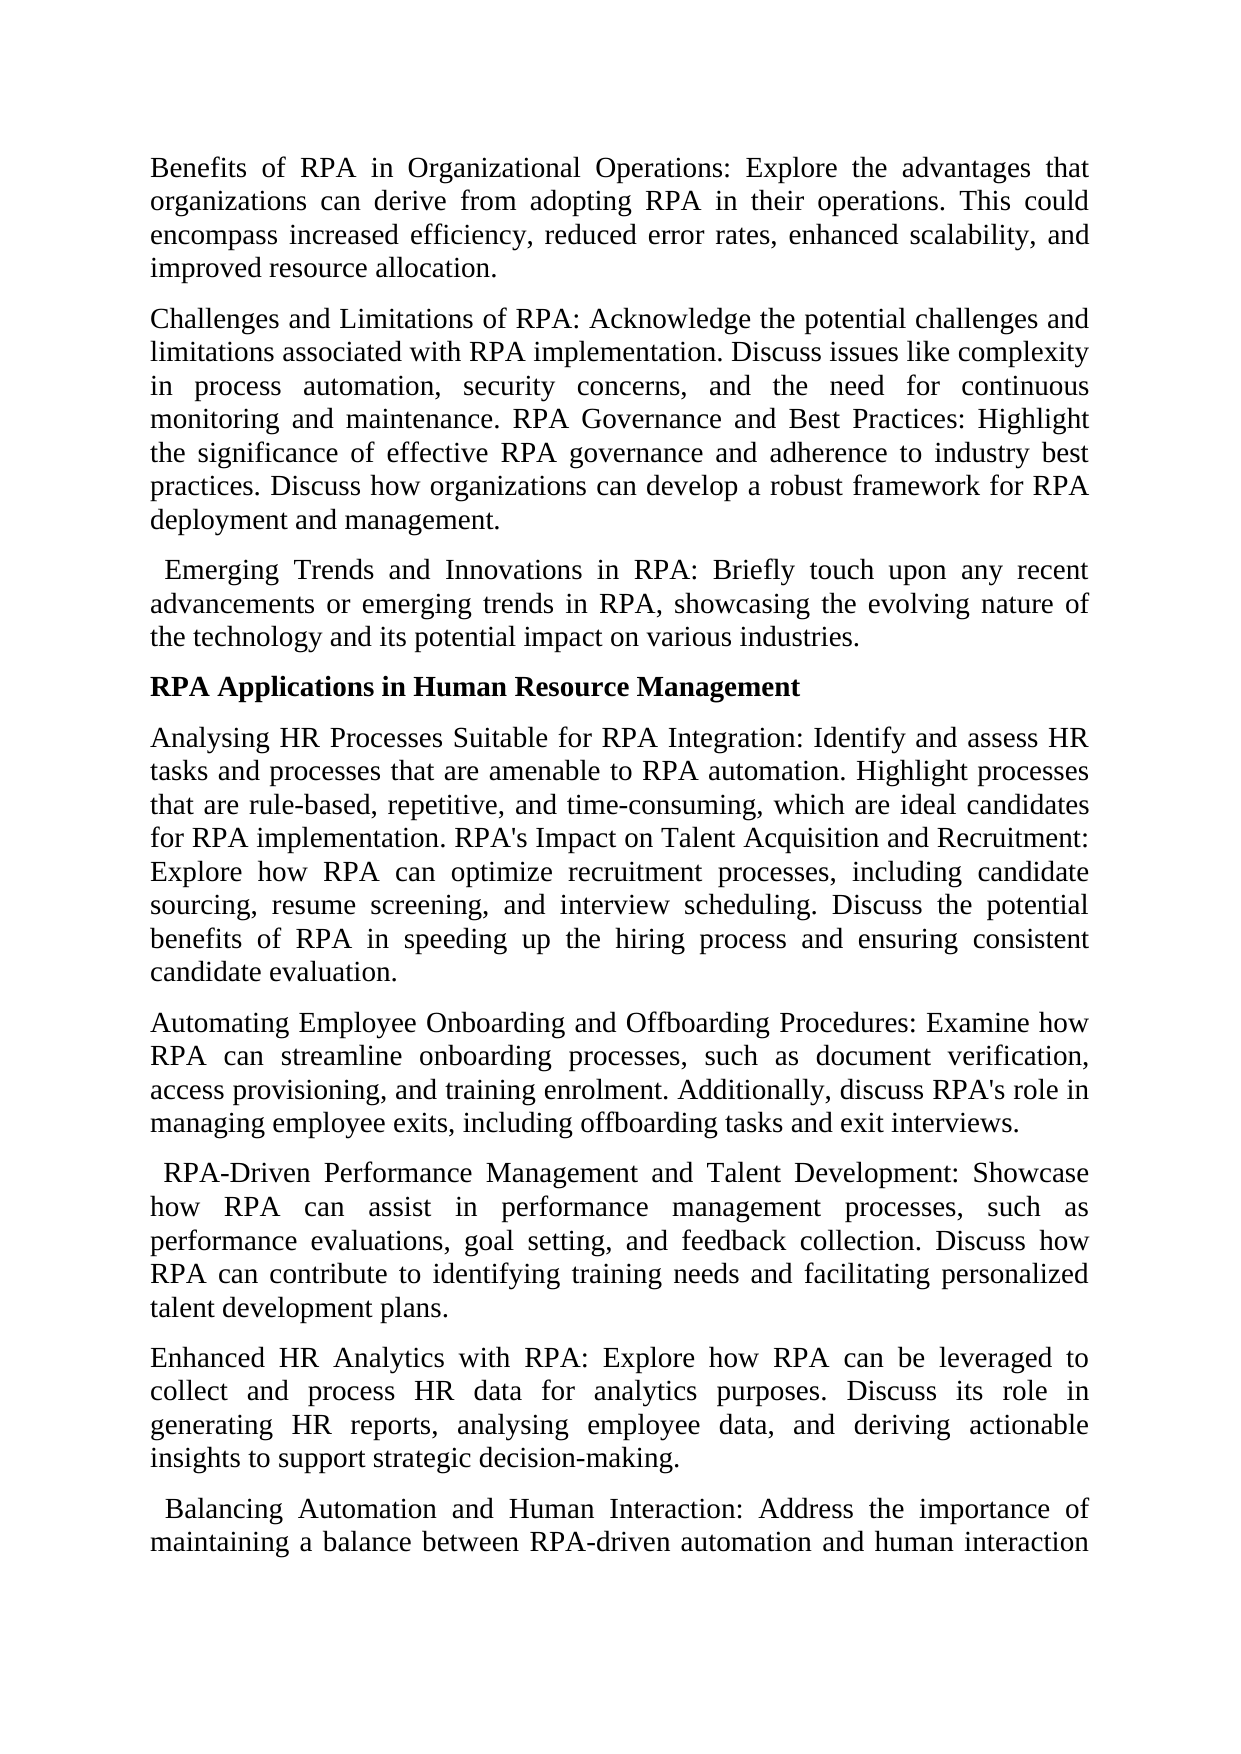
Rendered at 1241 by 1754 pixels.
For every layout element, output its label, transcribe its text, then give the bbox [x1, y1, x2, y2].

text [150, 1491, 1090, 1558]
text Enhanced HR Analytics with RPA: Explore how RPA can be leveraged to collect and process HR data for analytics purposes. Discuss its role in generating HR reports, analysing employee data, and deriving actionable insights to support strategic decision-making. [150, 1340, 1090, 1474]
text Automating Employee Onboarding and Offboarding Procedures: Examine how RPA can streamline onboarding processes, such as document verification, access provisioning, and training enrolment. Additionally, discuss RPA's role in managing employee exits, including offboarding tasks and exit interviews. [150, 1005, 1090, 1139]
text Analysing HR Processes Suitable for RPA Integration: Identify and assess HR tasks and processes that are amenable to RPA automation. Highlight processes that are rule-based, repetitive, and time-consuming, which are ideal candidates for RPA implementation. RPA's Impact on Talent Acquisition and Recruitment: Explore how RPA can optimize recruitment processes, including candidate sourcing, resume screening, and interview scheduling. Discuss the potential benefits of RPA in speeding up the hiring process and ensuring consistent candidate evaluation. [150, 720, 1090, 988]
text Challenges and Limitations of RPA: Acknowledge the potential challenges and limitations associated with RPA implementation. Discuss issues like complexity in process automation, security concerns, and the need for continuous monitoring and maintenance. RPA Governance and Best Practices: Highlight the significance of effective RPA governance and adherence to industry best practices. Discuss how organizations can develop a robust framework for RPA deployment and management. [150, 301, 1090, 536]
text Benefits of RPA in Organizational Operations: Explore the advantages that organizations can derive from adopting RPA in their operations. This could encompass increased efficiency, reduced error rates, enhanced scalability, and improved resource allocation. [150, 150, 1090, 284]
text RPA-Driven Performance Management and Talent Development: Showcase how RPA can assist in performance management processes, such as performance evaluations, goal setting, and feedback collection. Discuss how RPA can contribute to identifying training needs and facilitating personalized talent development plans. [150, 1156, 1090, 1323]
text Emerging Trends and Innovations in RPA: Briefly touch upon any recent advancements or emerging trends in RPA, showcasing the evolving nature of the technology and its potential impact on various industries. [150, 552, 1090, 653]
text RPA Applications in Human Resource Management [150, 669, 1090, 703]
